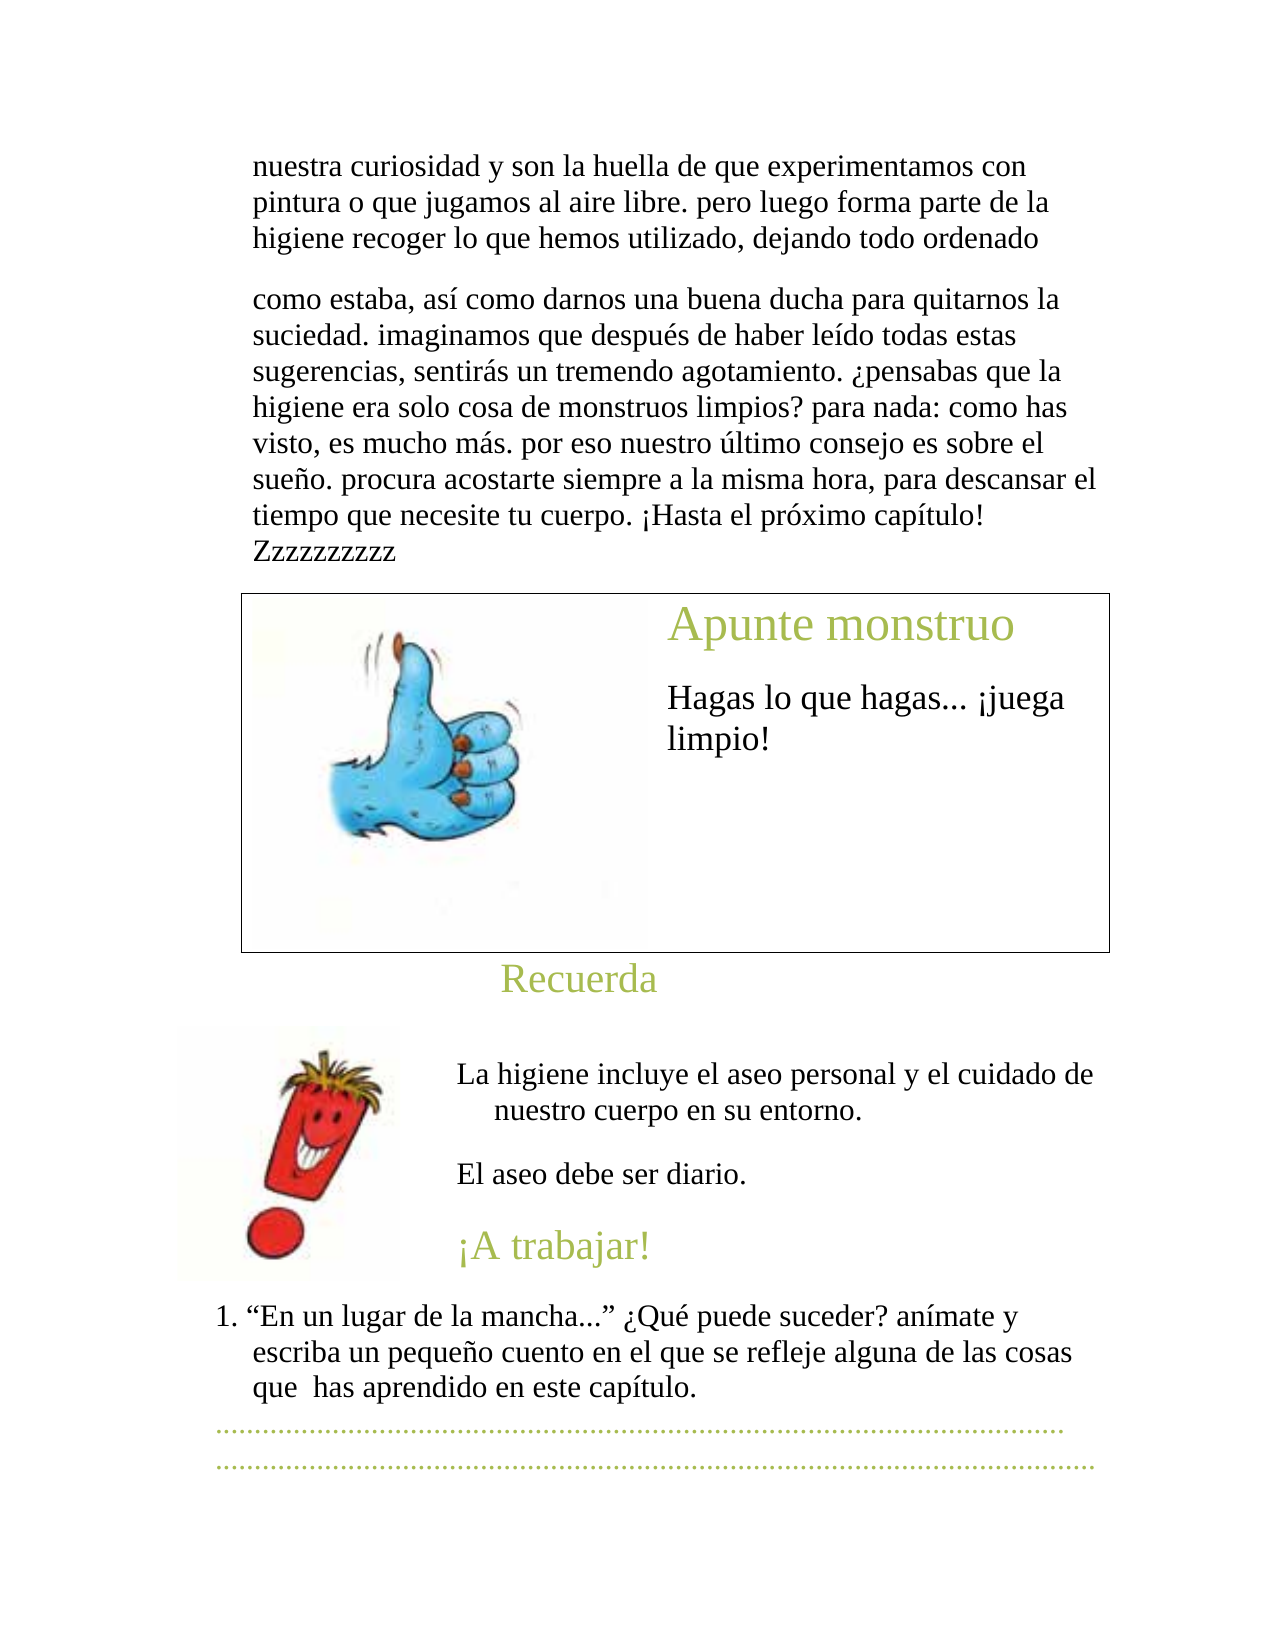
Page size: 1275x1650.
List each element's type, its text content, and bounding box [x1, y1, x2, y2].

table_header Apunte monstruo Hagas lo que hagas... ¡juega limpio! [242, 594, 1109, 952]
list 1. “En un lugar de la mancha...” ¿Qué puede suceder? anímate y escriba un pequeño cuento en el que se refleje alguna de las cosas que has aprendido en este capítulo. [215, 1297, 1098, 1405]
list ............................................................................................................. [215, 1405, 1098, 1441]
picture [252, 598, 649, 949]
list La higiene incluye el aseo personal y el cuidado de nuestro cuerpo en su entorno. [401, 1055, 1098, 1127]
list Recuerda [177, 953, 1098, 1001]
text como estaba, así como darnos una buena ducha para quitarnos la suciedad. imaginamos que después de haber leído todas estas sugerencias, sentirás un tremendo agotamiento. ¿pensabas que la higiene era solo cosa de monstruos limpios? para nada: como has visto, es mucho más. por eso nuestro último consejo es sobre el sueño. procura acostarte siempre a la misma hora, para descansar el tiempo que necesite tu cuerpo. ¡Hasta el próximo capítulo! Zzzzzzzzzz [252, 280, 1098, 568]
list El aseo debe ser diario. [401, 1156, 1098, 1191]
picture [177, 1026, 401, 1281]
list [177, 148, 1098, 255]
list ¡A trabajar! [401, 1220, 1098, 1268]
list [215, 1441, 1098, 1477]
